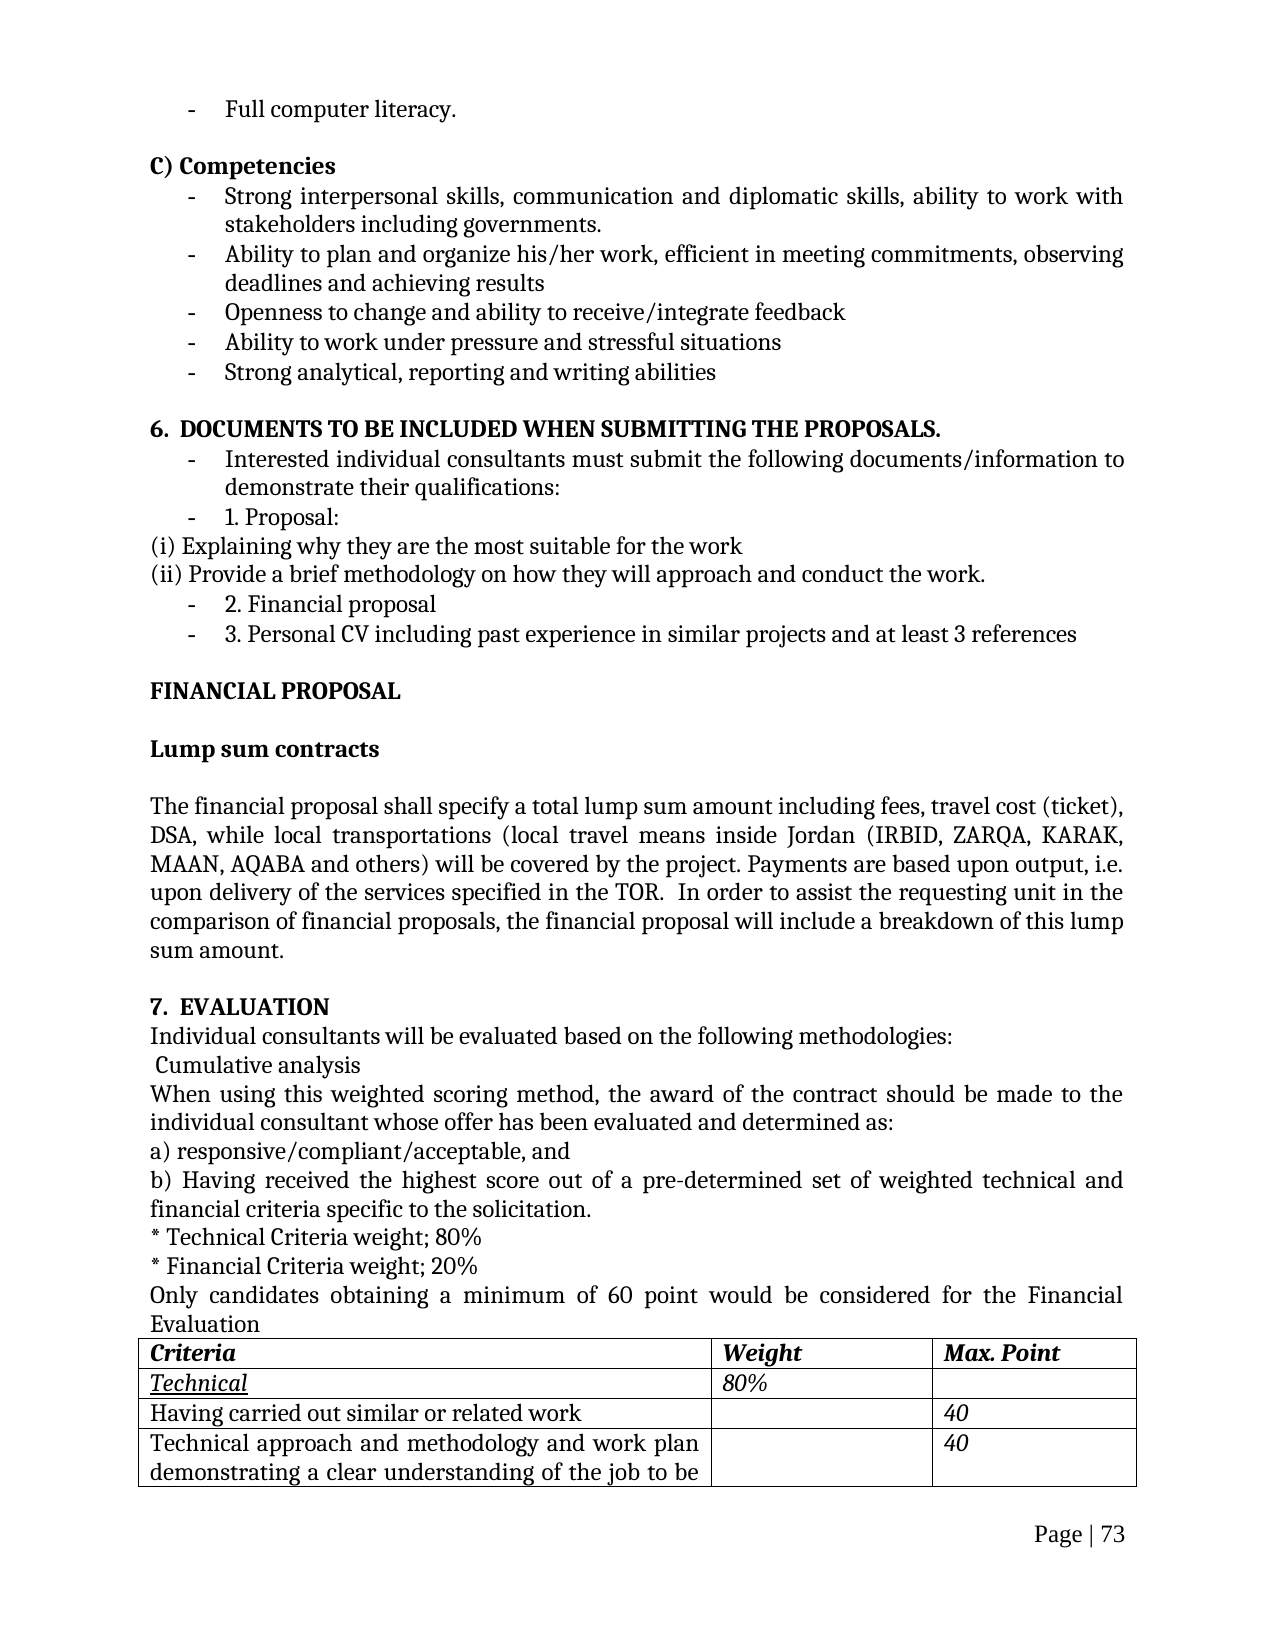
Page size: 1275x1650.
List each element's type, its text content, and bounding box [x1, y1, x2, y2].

list Ability to plan and organize his/her work, efficient in meeting commitments, observing deadlines and achieving results [187, 239, 1125, 297]
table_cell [139, 1429, 711, 1486]
list DOCUMENTS TO BE INCLUDED WHEN SUBMITTING THE PROPOSALS. [150, 415, 1125, 444]
list EVALUATION [150, 993, 1125, 1022]
text Lump sum contracts [150, 734, 1125, 763]
list 2. Financial proposal [187, 589, 1125, 619]
text Only candidates obtaining a minimum of 60 point would be considered for the Financial Evaluation [150, 1281, 1125, 1338]
list 3. Personal CV including past experience in similar projects and at least 3 references [187, 619, 1125, 648]
text (i) Explaining why they are the most suitable for the work [150, 532, 1125, 560]
list 1. Proposal: [187, 502, 1125, 532]
table_cell [712, 1399, 932, 1428]
table_cell Having carried out similar or related work [139, 1399, 711, 1428]
text Cumulative analysis [150, 1051, 1125, 1079]
table_cell 40 [933, 1399, 1136, 1428]
table_cell [712, 1429, 932, 1486]
text (ii) Provide a brief methodology on how they will approach and conduct the work. [150, 560, 1125, 589]
text a) responsive/compliant/acceptable, and [150, 1137, 1125, 1166]
list Strong analytical, reporting and writing abilities [187, 357, 1125, 386]
table_cell 80% [712, 1369, 932, 1398]
table_cell Technical [139, 1369, 711, 1398]
text FINANCIAL PROPOSAL [150, 677, 1125, 706]
list Full computer literacy. [187, 94, 1125, 123]
text b) Having received the highest score out of a pre-determined set of weighted technical and financial criteria specific to the solicitation. [150, 1166, 1125, 1223]
text * Financial Criteria weight; 20% [150, 1252, 1125, 1281]
table_header Weight [712, 1339, 932, 1368]
text The financial proposal shall specify a total lump sum amount including fees, travel cost (ticket), DSA, while local transportations (local travel means inside Jordan (IRBID, ZARQA, KARAK, MAAN, AQABA and others) will be covered by the project. Payments are based upon output, i.e. upon delivery of the services specified in the TOR. In order to assist the requesting unit in the comparison of financial proposals, the financial proposal will include a breakdown of this lump sum amount. [150, 792, 1125, 964]
table_cell 40 [933, 1429, 1136, 1486]
text When using this weighted scoring method, the award of the contract should be made to the individual consultant whose offer has been evaluated and determined as: [150, 1079, 1125, 1137]
table_cell [933, 1369, 1136, 1398]
list Interested individual consultants must submit the following documents/information to demonstrate their qualifications: [187, 444, 1125, 502]
table_header Criteria [139, 1339, 711, 1368]
text * Technical Criteria weight; 80% [150, 1223, 1125, 1252]
text C) Competencies [150, 152, 1125, 181]
table_header Max. Point [933, 1339, 1136, 1368]
list Ability to work under pressure and stressful situations [187, 327, 1125, 357]
list Strong interpersonal skills, communication and diplomatic skills, ability to work with stakeholders including governments. [187, 181, 1125, 239]
text Individual consultants will be evaluated based on the following methodologies: [150, 1022, 1125, 1051]
list Openness to change and ability to receive/integrate feedback [187, 297, 1125, 327]
